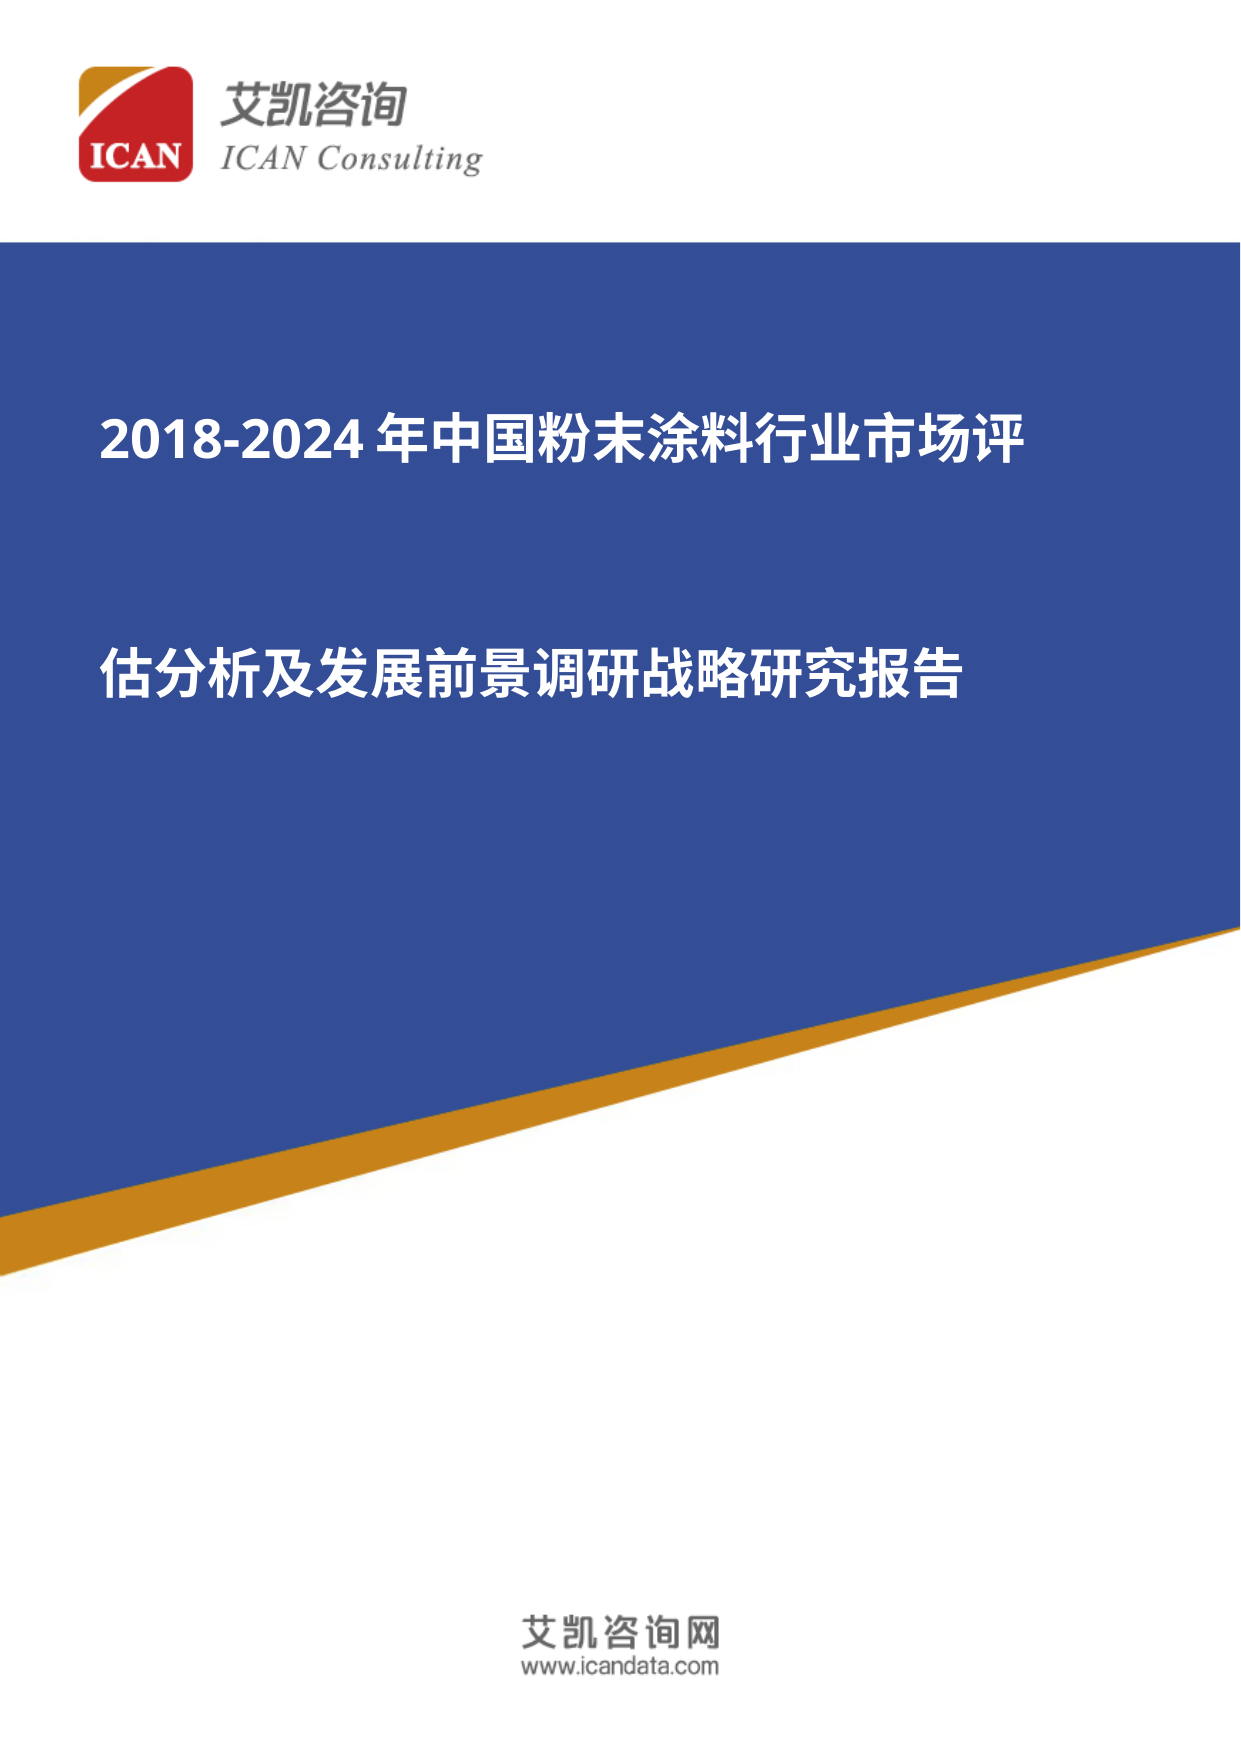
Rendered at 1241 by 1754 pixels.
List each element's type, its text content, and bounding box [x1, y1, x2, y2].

subtitle 2018-2024年中国粉末涂料行业市场评估分析及发展前景调研战略研究报告 [99, 386, 1053, 718]
picture [0, 5, 1241, 1754]
